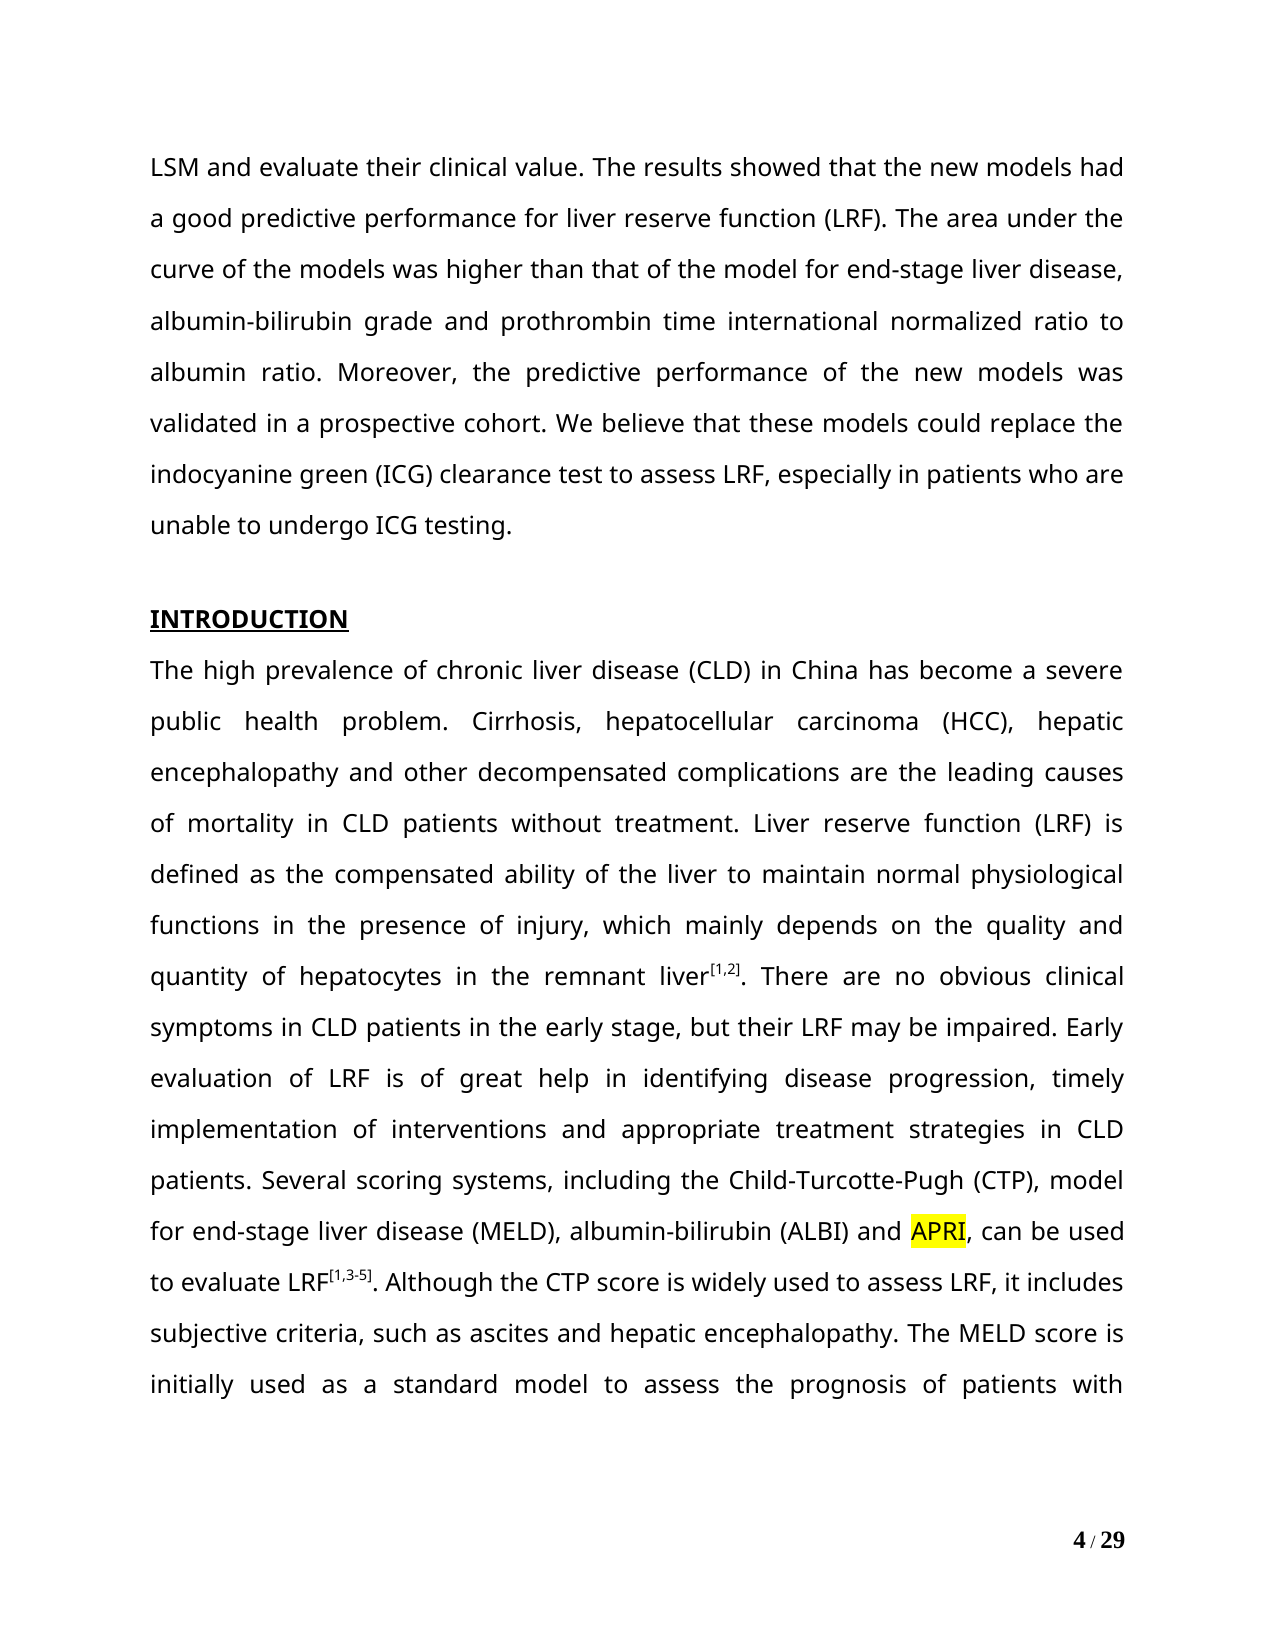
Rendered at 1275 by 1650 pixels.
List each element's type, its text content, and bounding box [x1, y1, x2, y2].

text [150, 652, 1125, 1401]
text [150, 150, 1125, 541]
text INTRODUCTION [150, 601, 1125, 636]
